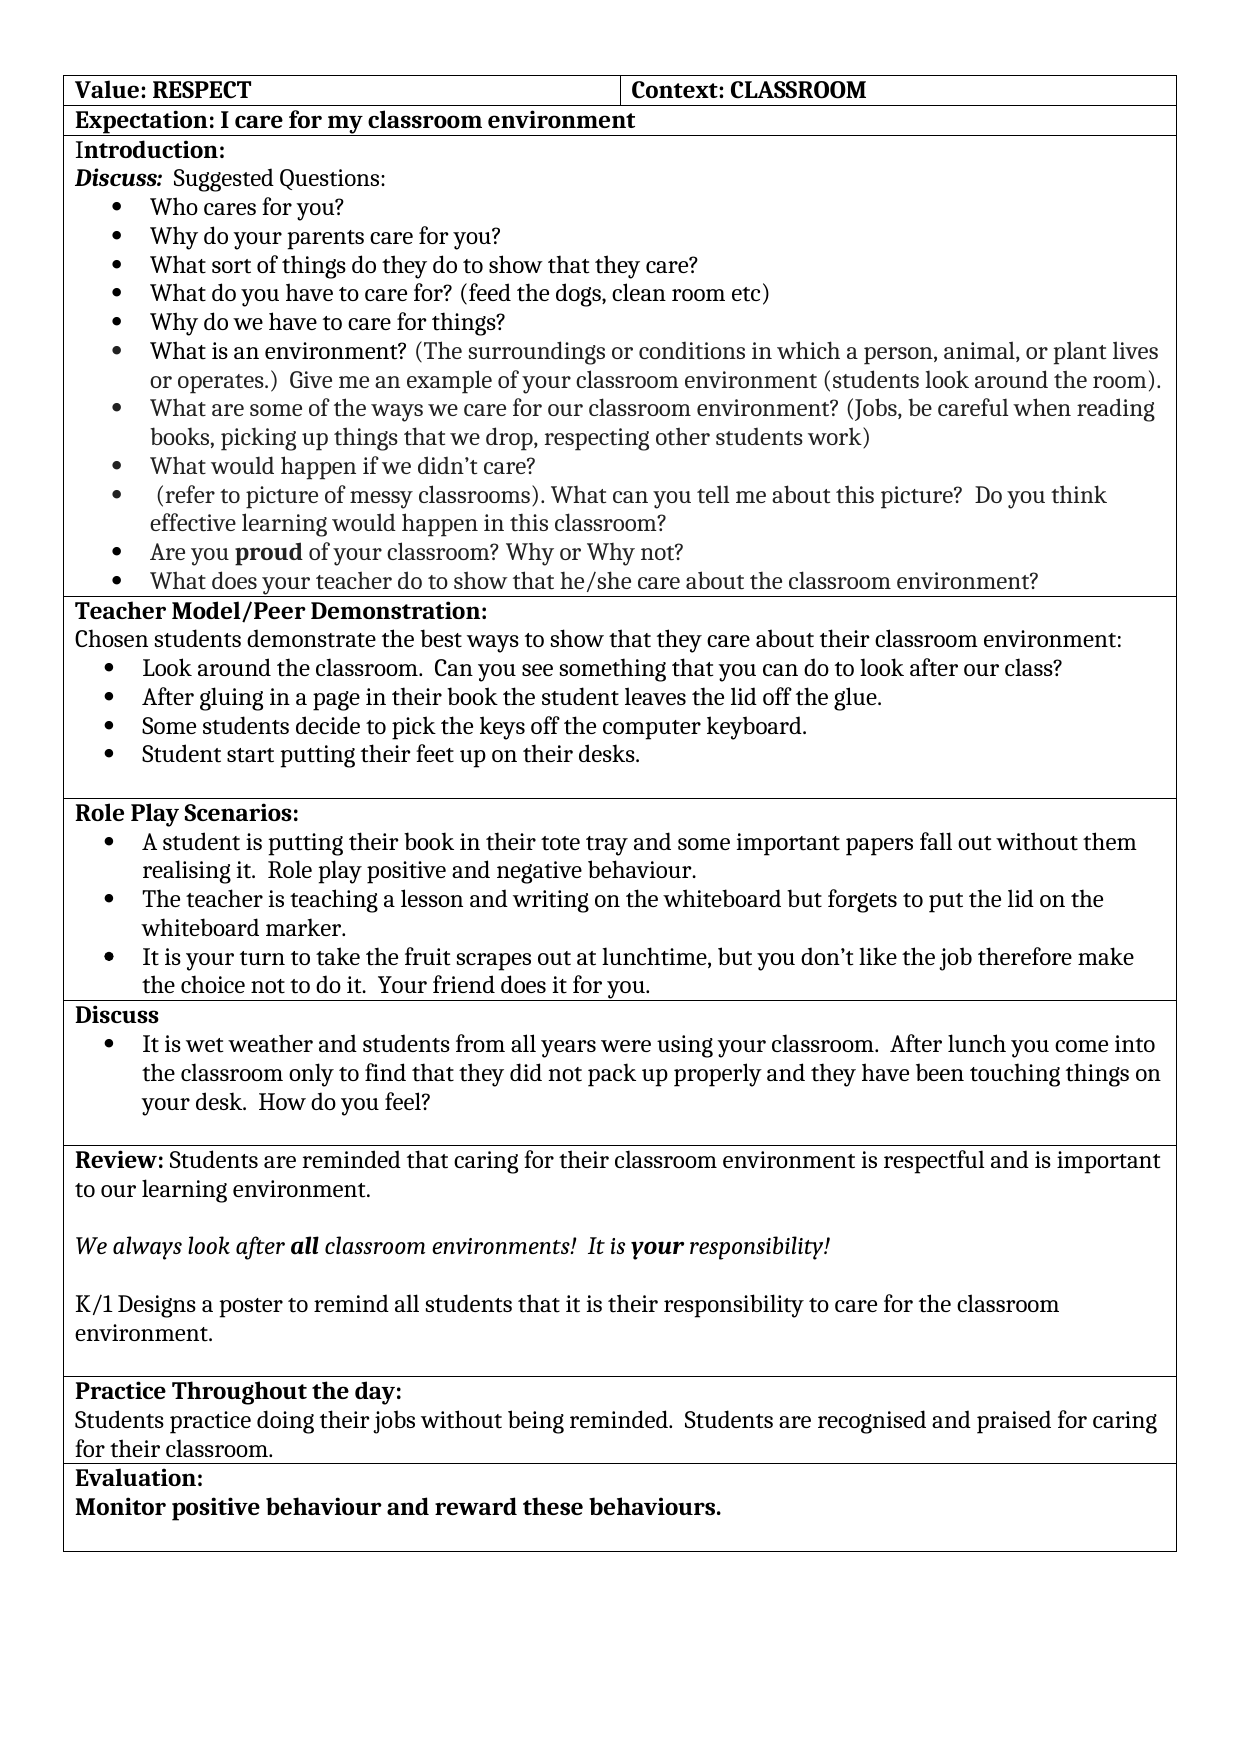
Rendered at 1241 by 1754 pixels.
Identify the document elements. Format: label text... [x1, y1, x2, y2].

table_cell Review: Students are reminded that caring for their classroom environment is respectful and is important to our learning environment. We always look after all classroom environments! It is your responsibility! K/1 Designs a poster to remind all students that it is their responsibility to care for the classroom environment. [64, 1146, 1176, 1376]
table_header Value: RESPECT [64, 76, 620, 105]
table_cell Evaluation: Monitor positive behaviour and reward these behaviours. [64, 1464, 1176, 1551]
table_cell Expectation: I care for my classroom environment [64, 106, 1176, 134]
table_cell Role Play Scenarios: A student is putting their book in their tote tray and some important papers fall out without them realising it. Role play positive and negative behaviour. The teacher is teaching a lesson and writing on the whiteboard but forgets to put the lid on the whiteboard marker. It is your turn to take the fruit scrapes out at lunchtime, but you don’t like the job therefore make the choice not to do it. Your friend does it for you. [64, 799, 1176, 1000]
table_header Context: CLASSROOM [621, 76, 1176, 105]
table_cell Teacher Model/Peer Demonstration: Chosen students demonstrate the best ways to show that they care about their classroom environment: Look around the classroom. Can you see something that you can do to look after our class? After gluing in a page in their book the student leaves the lid off the glue. Some students decide to pick the keys off the computer keyboard. Student start putting their feet up on their desks. [64, 597, 1176, 798]
table_cell Discuss It is wet weather and students from all years were using your classroom. After lunch you come into the classroom only to find that they did not pack up properly and they have been touching things on your desk. How do you feel? [64, 1001, 1176, 1145]
table_cell Practice Throughout the day: Students practice doing their jobs without being reminded. Students are recognised and praised for caring for their classroom. [64, 1377, 1176, 1463]
table_cell Introduction: Discuss: Suggested Questions: Who cares for you? Why do your parents care for you? What sort of things do they do to show that they care? What do you have to care for? (feed the dogs, clean room etc) Why do we have to care for things? What is an environment? (The surroundings or conditions in which a person, animal, or plant lives or operates.) Give me an example of your classroom environment (students look around the room). What are some of the ways we care for our classroom environment? (Jobs, be careful when reading books, picking up things that we drop, respecting other students work) What would happen if we didn’t care? (refer to picture of messy classrooms). What can you tell me about this picture? Do you think effective learning would happen in this classroom? Are you proud of your classroom? Why or Why not? What does your teacher do to show that he/she care about the classroom environment? [64, 136, 1176, 596]
